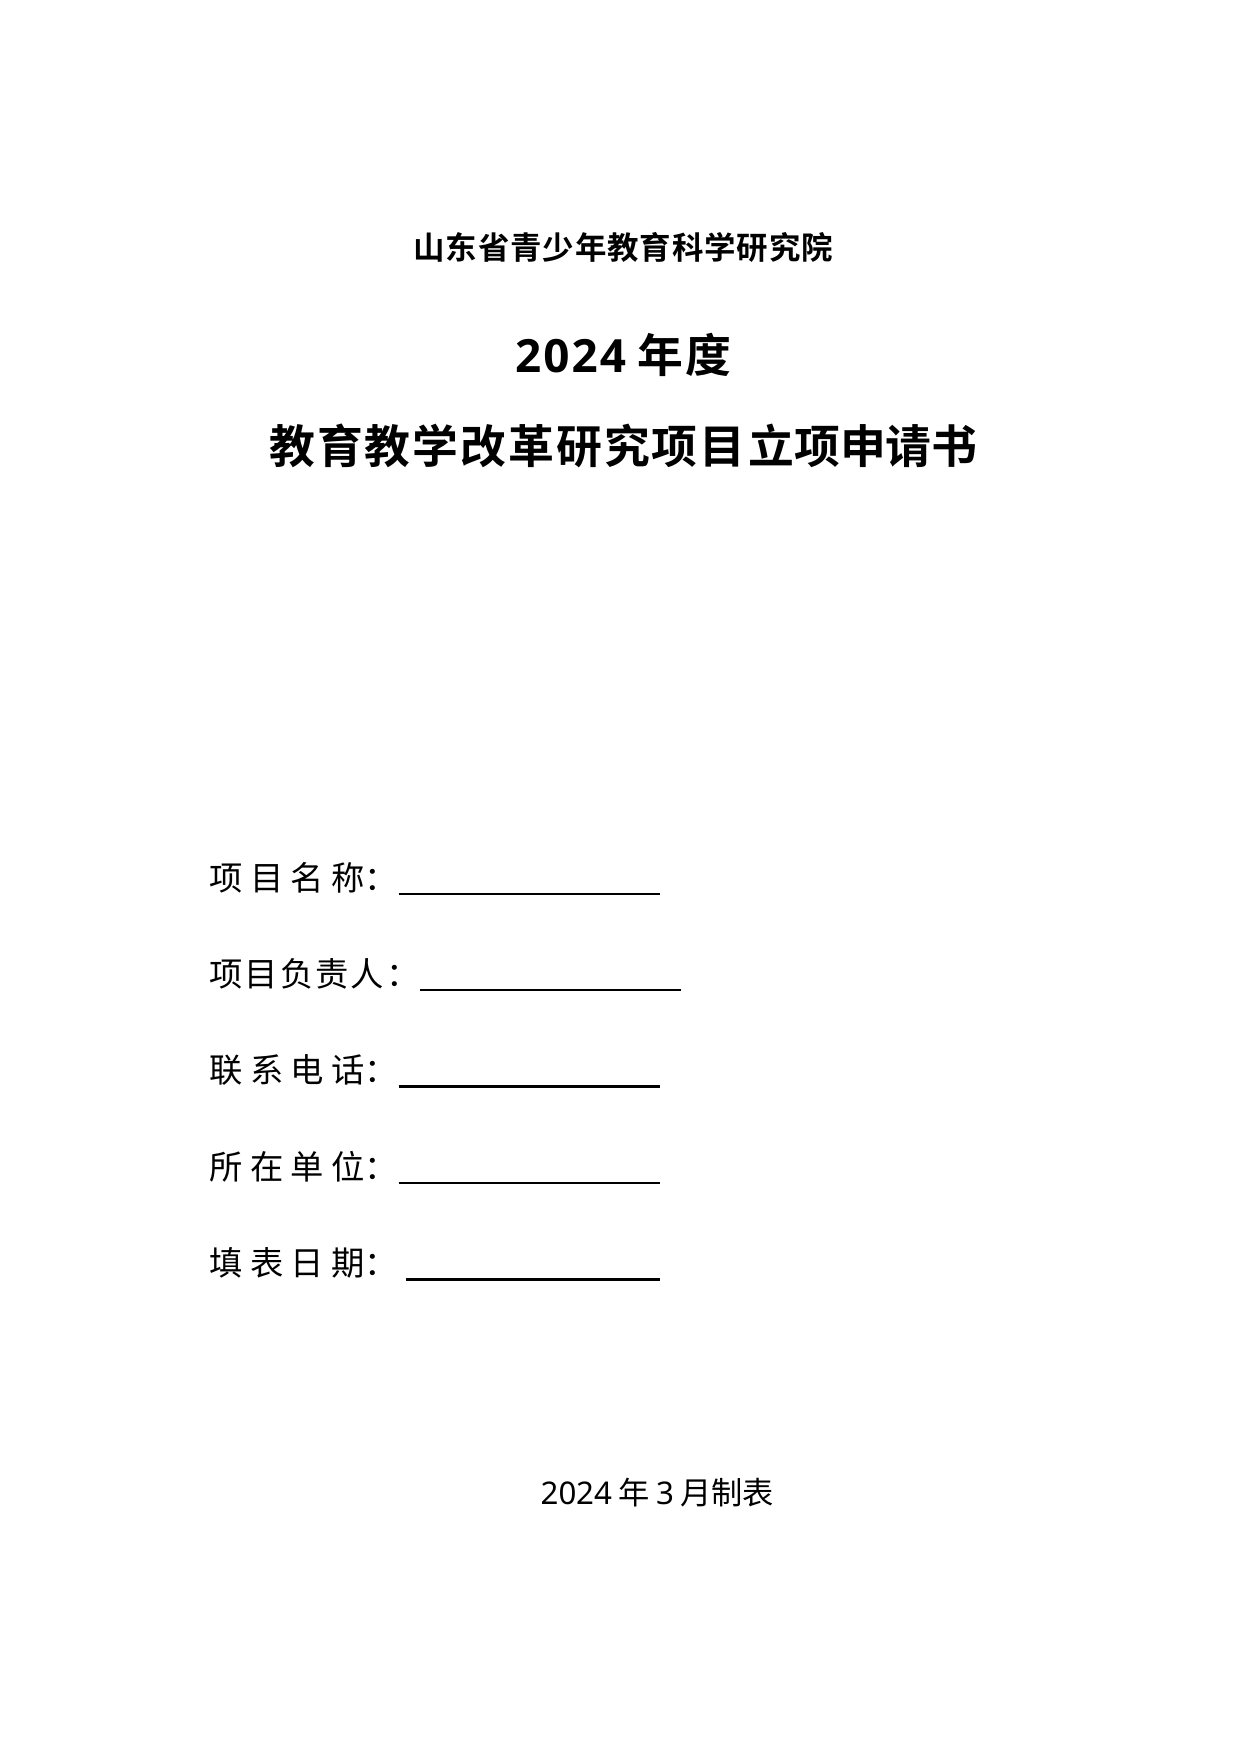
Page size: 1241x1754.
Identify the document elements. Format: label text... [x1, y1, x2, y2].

text 2024年度 [165, 308, 1081, 398]
text 教育教学改革研究项目立项申请书 [165, 398, 1081, 489]
text 2024年3月制表 [165, 1446, 1081, 1536]
text 项 目 名 称： [165, 851, 1081, 899]
text 项目负责人： [165, 948, 1081, 996]
text 填 表 日 期： [165, 1237, 1081, 1285]
text 山东省青少年教育科学研究院 [165, 217, 1081, 308]
text 所 在 单 位： [165, 1141, 1081, 1189]
text 联 系 电 话： [165, 1044, 1081, 1092]
